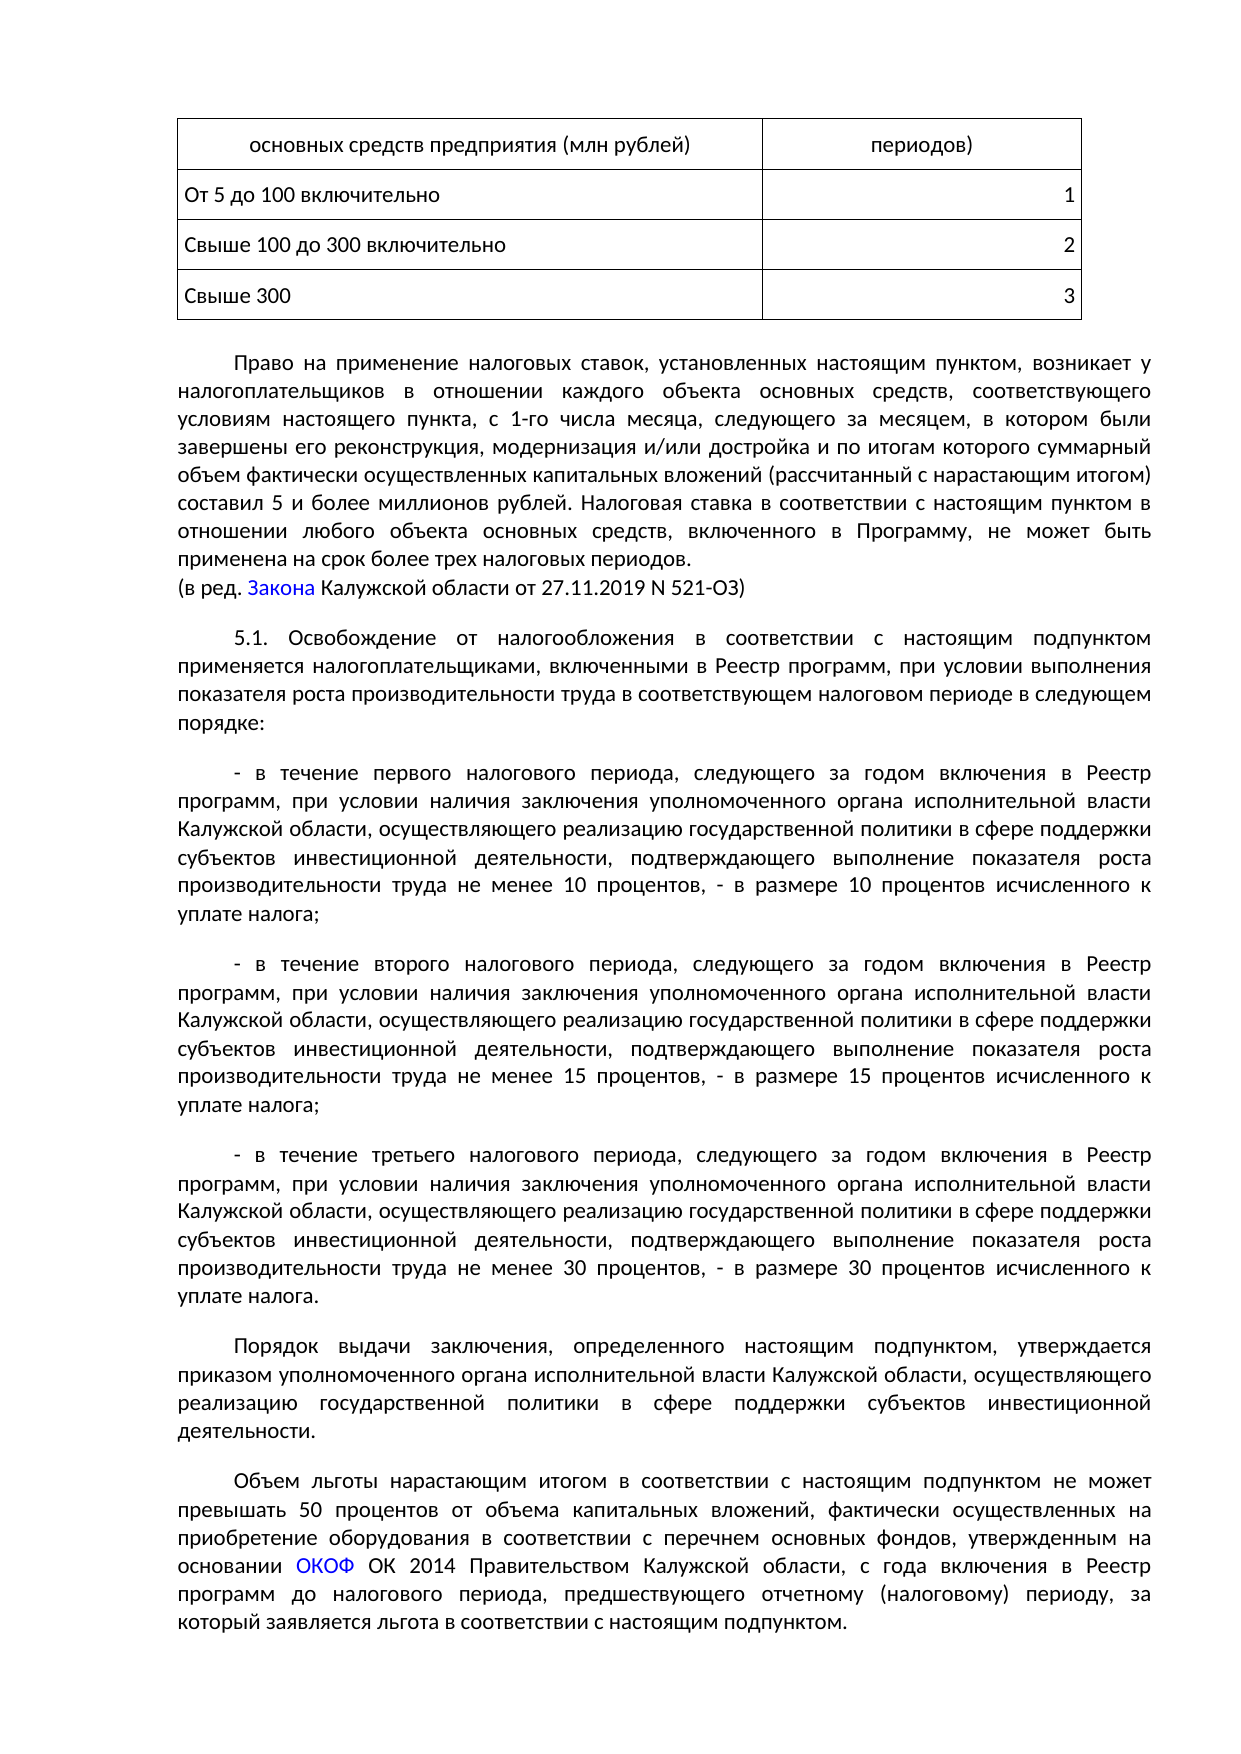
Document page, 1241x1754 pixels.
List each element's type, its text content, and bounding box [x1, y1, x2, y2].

table_cell 2 [763, 220, 1081, 269]
text 5.1. Освобождение от налогообложения в соответствии с настоящим подпунктом применяется налогоплательщиками, включенными в Реестр программ, при условии выполнения показателя роста производительности труда в соответствующем налоговом периоде в следующем порядке: [177, 623, 1152, 736]
text - в течение первого налогового периода, следующего за годом включения в Реестр программ, при условии наличия заключения уполномоченного органа исполнительной власти Калужской области, осуществляющего реализацию государственной политики в сфере поддержки субъектов инвестиционной деятельности, подтверждающего выполнение показателя роста производительности труда не менее 10 процентов, - в размере 10 процентов исчисленного к уплате налога; [177, 758, 1152, 927]
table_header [763, 119, 1081, 168]
text Право на применение налоговых ставок, установленных настоящим пунктом, возникает у налогоплательщиков в отношении каждого объекта основных средств, соответствующего условиям настоящего пункта, с 1-го числа месяца, следующего за месяцем, в котором были завершены его реконструкция, модернизация и/или достройка и по итогам которого суммарный объем фактически осуществленных капитальных вложений (рассчитанный с нарастающим итогом) составил 5 и более миллионов рублей. Налоговая ставка в соответствии с настоящим пунктом в отношении любого объекта основных средств, включенного в Программу, не может быть применена на срок более трех налоговых периодов. [177, 348, 1152, 573]
table_cell 1 [763, 170, 1081, 219]
table_cell 3 [763, 270, 1081, 319]
table_cell От 5 до 100 включительно [178, 170, 762, 219]
text - в течение второго налогового периода, следующего за годом включения в Реестр программ, при условии наличия заключения уполномоченного органа исполнительной власти Калужской области, осуществляющего реализацию государственной политики в сфере поддержки субъектов инвестиционной деятельности, подтверждающего выполнение показателя роста производительности труда не менее 15 процентов, - в размере 15 процентов исчисленного к уплате налога; [177, 949, 1152, 1118]
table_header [178, 119, 762, 168]
table_cell Свыше 300 [178, 270, 762, 319]
text - в течение третьего налогового периода, следующего за годом включения в Реестр программ, при условии наличия заключения уполномоченного органа исполнительной власти Калужской области, осуществляющего реализацию государственной политики в сфере поддержки субъектов инвестиционной деятельности, подтверждающего выполнение показателя роста производительности труда не менее 30 процентов, - в размере 30 процентов исчисленного к уплате налога. [177, 1141, 1152, 1309]
text Порядок выдачи заключения, определенного настоящим подпунктом, утверждается приказом уполномоченного органа исполнительной власти Калужской области, осуществляющего реализацию государственной политики в сфере поддержки субъектов инвестиционной деятельности. [177, 1332, 1152, 1444]
text Объем льготы нарастающим итогом в соответствии с настоящим подпунктом не может превышать 50 процентов от объема капитальных вложений, фактически осуществленных на приобретение оборудования в соответствии с перечнем основных фондов, утвержденным на основании ОКОФ ОК 2014 Правительством Калужской области, с года включения в Реестр программ до налогового периода, предшествующего отчетному (налоговому) периоду, за который заявляется льгота в соответствии с настоящим подпунктом. [177, 1467, 1152, 1635]
text (в ред. Закона Калужской области от 27.11.2019 N 521-ОЗ) [177, 573, 1152, 601]
table_cell Свыше 100 до 300 включительно [178, 220, 762, 269]
